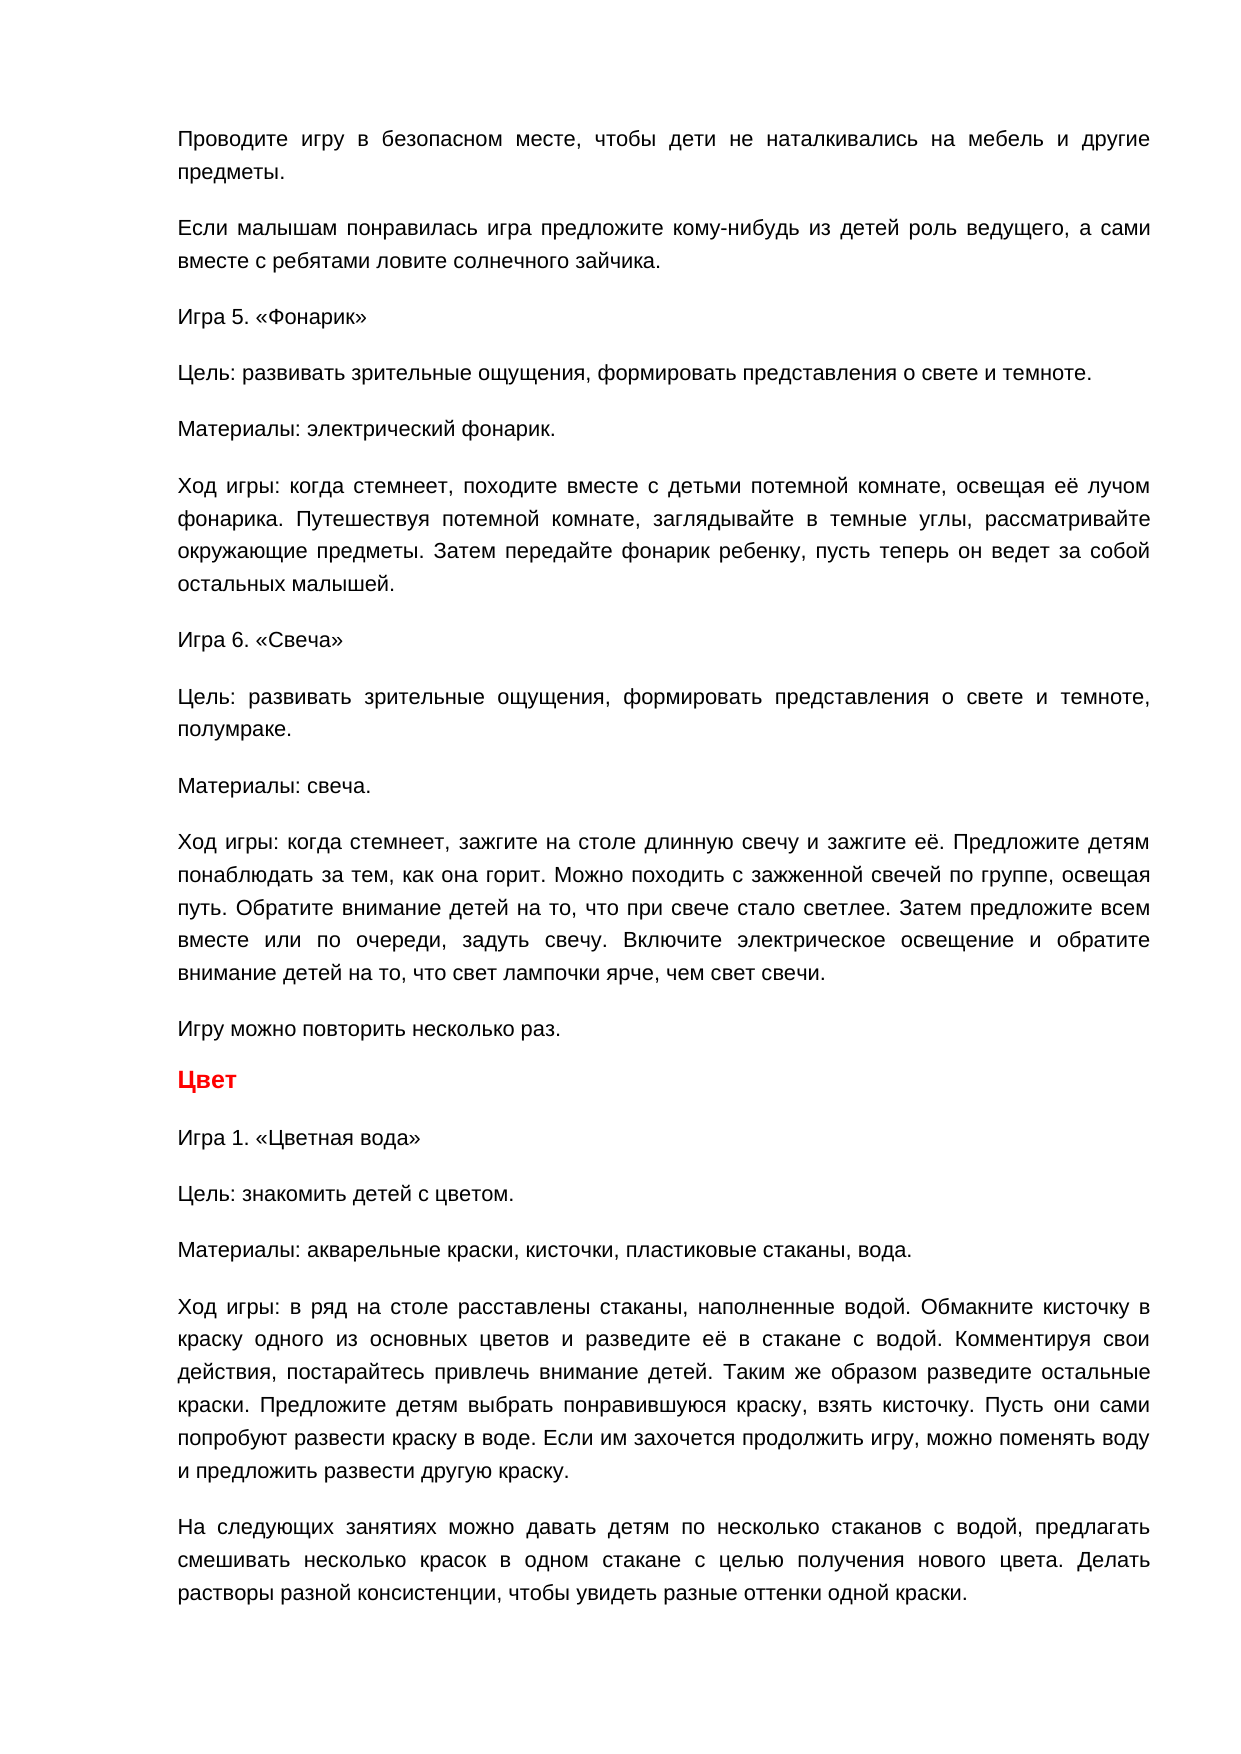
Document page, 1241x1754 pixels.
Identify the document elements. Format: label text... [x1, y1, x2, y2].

text Игра 1. «Цветная вода» [177, 1117, 1152, 1150]
text Игру можно повторить несколько раз. [177, 1009, 1152, 1042]
text Ход игры: когда стемнеет, походите вместе с детьми потемной комнате, освещая её лучом фонарика. Путешествуя потемной комнате, заглядывайте в темные углы, рассматривайте окружающие предметы. Затем передайте фонарик ребенку, пусть теперь он ведет за собой остальных малышей. [177, 465, 1152, 596]
text Цель: знакомить детей с цветом. [177, 1173, 1152, 1206]
text Цель: развивать зрительные ощущения, формировать представления о свете и темноте. [177, 352, 1152, 385]
text Ход игры: в ряд на столе расставлены стаканы, наполненные водой. Обмакните кисточку в краску одного из основных цветов и разведите её в стакане с водой. Комментируя свои действия, постарайтесь привлечь внимание детей. Таким же образом разведите остальные краски. Предложите детям выбрать понравившуюся краску, взять кисточку. Пусть они сами попробуют развести краску в воде. Если им захочется продолжить игру, можно поменять воду и предложить развести другую краску. [177, 1286, 1152, 1483]
text Цель: развивать зрительные ощущения, формировать представления о свете и темноте, полумраке. [177, 676, 1152, 742]
text Ход игры: когда стемнеет, зажгите на столе длинную свечу и зажгите её. Предложите детям понаблюдать за тем, как она горит. Можно походить с зажженной свечей по группе, освещая путь. Обратите внимание детей на то, что при свече стало светлее. Затем предложите всем вместе или по очереди, задуть свечу. Включите электрическое освещение и обратите внимание детей на то, что свет лампочки ярче, чем свет свечи. [177, 821, 1152, 985]
text Игра 6. «Свеча» [177, 620, 1152, 652]
text Материалы: свеча. [177, 765, 1152, 798]
text Материалы: электрический фонарик. [177, 409, 1152, 442]
text Проводите игру в безопасном месте, чтобы дети не наталкивались на мебель и другие предметы. [177, 118, 1152, 184]
text Материалы: акварельные краски, кисточки, пластиковые стаканы, вода. [177, 1230, 1152, 1262]
text Если малышам понравилась игра предложите кому-нибудь из детей роль ведущего, а сами вместе с ребятами ловите солнечного зайчика. [177, 207, 1152, 273]
text На следующих занятиях можно давать детям по несколько стаканов с водой, предлагать смешивать несколько красок в одном стакане с целью получения нового цвета. Делать растворы разной консистенции, чтобы увидеть разные оттенки одной краски. [177, 1506, 1152, 1605]
text Цвет [177, 1065, 1152, 1094]
text Игра 5. «Фонарик» [177, 296, 1152, 329]
